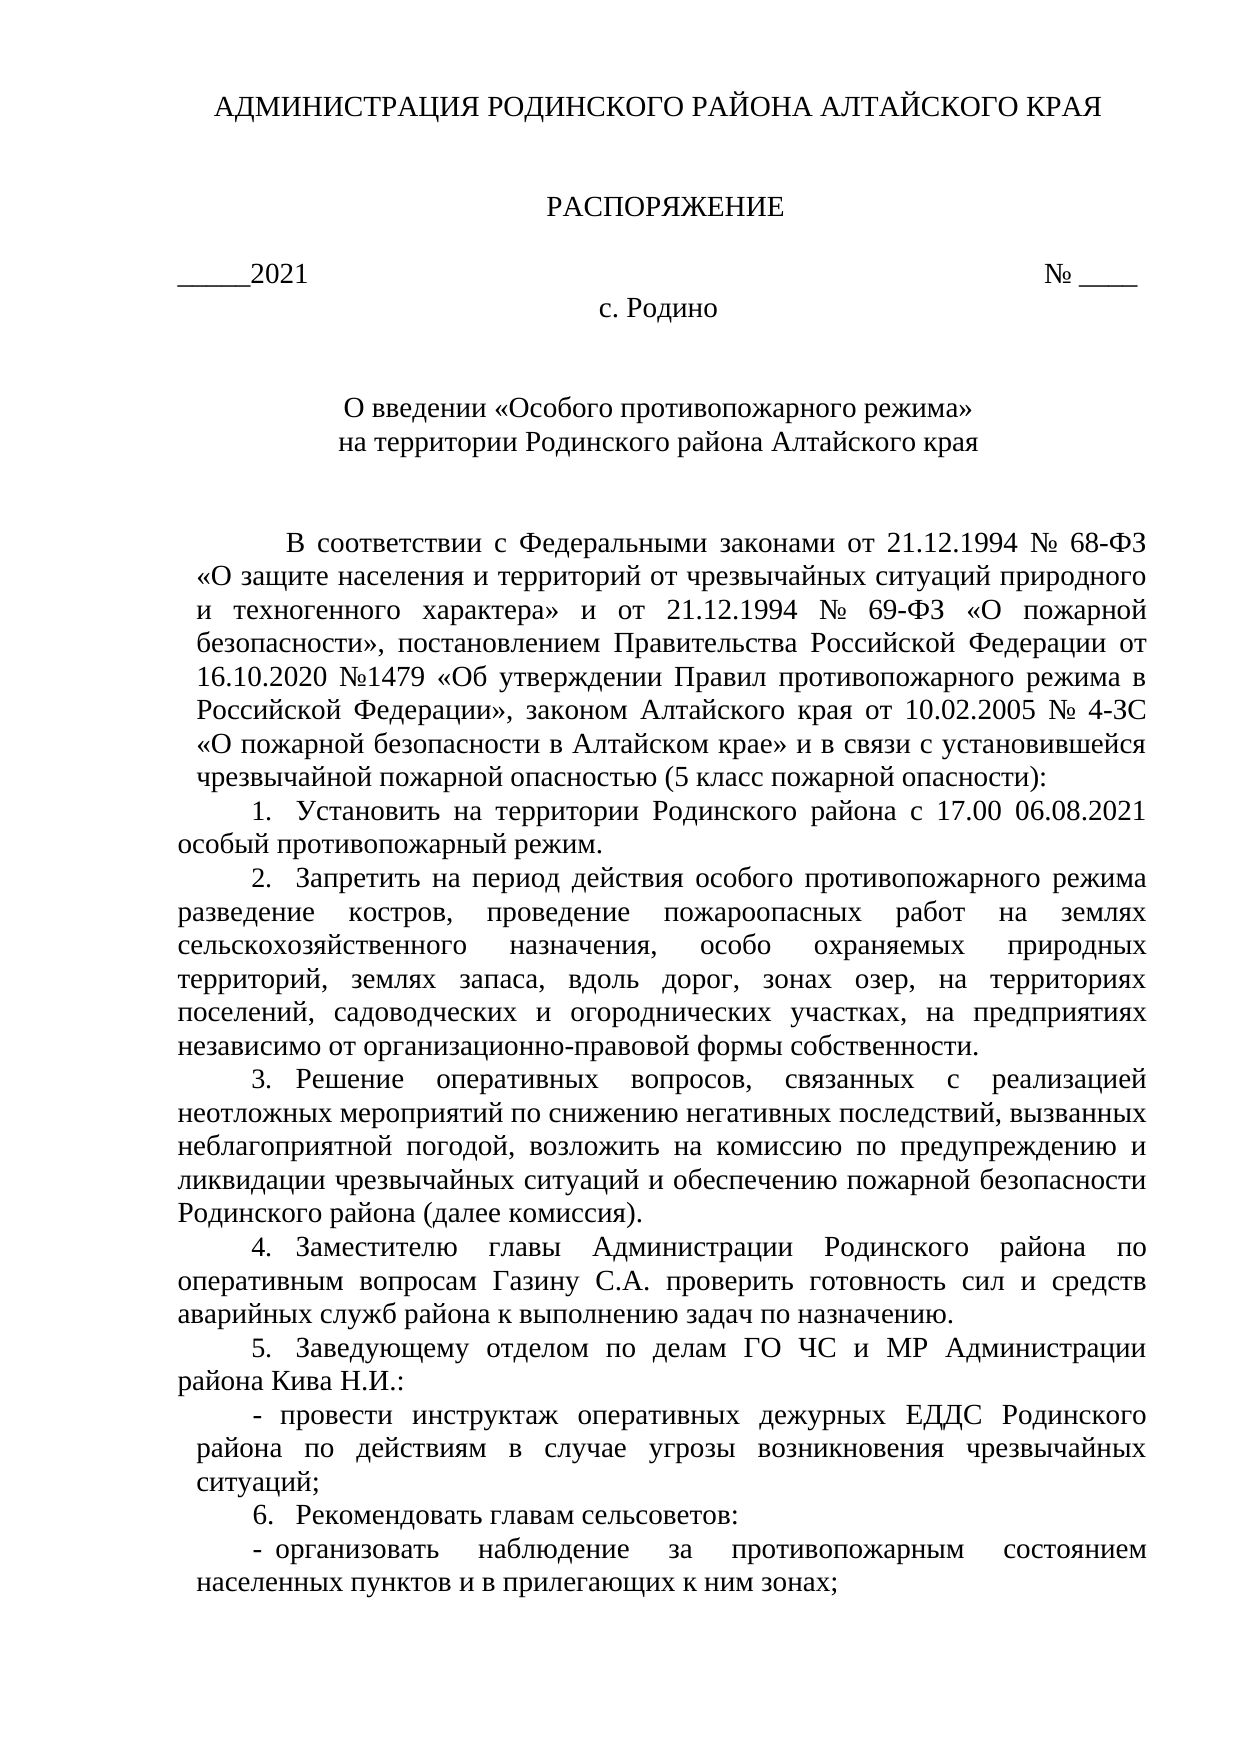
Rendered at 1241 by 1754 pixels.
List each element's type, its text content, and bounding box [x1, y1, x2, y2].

text _____2021 № ____ [177, 256, 1139, 290]
text В соответствии с Федеральными законами от 21.12.1994 № 68-ФЗ «О защите населения и территорий от чрезвычайных ситуаций природного и техногенного характера» и от 21.12.1994 № 69-ФЗ «О пожарной безопасности», постановлением Правительства Российской Федерации от 16.10.2020 №1479 «Об утверждении Правил противопожарного режима в Российской Федерации», законом Алтайского края от 10.02.2005 № 4-ЗС «О пожарной безопасности в Алтайском крае» и в связи с установившейся чрезвычайной пожарной опасностью (5 класс пожарной опасности): [196, 525, 1147, 793]
list организовать наблюдение за противопожарным состоянием населенных пунктов и в прилегающих к ним зонах; [196, 1531, 1147, 1598]
list Решение оперативных вопросов, связанных с реализацией неотложных мероприятий по снижению негативных последствий, вызванных неблагоприятной погодой, возложить на комиссию по предупреждению и ликвидации чрезвычайных ситуаций и обеспечению пожарной безопасности Родинского района (далее комиссия). [177, 1061, 1147, 1229]
text АДМИНИСТРАЦИЯ РОДИНСКОГО РАЙОНА АЛТАЙСКОГО КРАЯ [177, 89, 1139, 122]
list провести инструктаж оперативных дежурных ЕДДС Родинского района по действиям в случае угрозы возникновения чрезвычайных ситуаций; [196, 1397, 1147, 1497]
list Запретить на период действия особого противопожарного режима разведение костров, проведение пожароопасных работ на землях сельскохозяйственного назначения, особо охраняемых природных территорий, землях запаса, вдоль дорог, зонах озер, на территориях поселений, садоводческих и огороднических участках, на предприятиях независимо от организационно-правовой формы собственности. [177, 860, 1147, 1061]
text РАСПОРЯЖЕНИЕ [179, 189, 1152, 223]
text на территории Родинского района Алтайского края [177, 424, 1139, 458]
list Заместителю главы Администрации Родинского района по оперативным вопросам Газину С.А. проверить готовность сил и средств аварийных служб района к выполнению задач по назначению. [177, 1229, 1147, 1330]
text с. Родино [177, 290, 1139, 323]
list Заведующему отделом по делам ГО ЧС и МР Администрации района Кива Н.И.: [177, 1330, 1147, 1397]
list Рекомендовать главам сельсоветов: [196, 1497, 1152, 1531]
text О введении «Особого противопожарного режима» [177, 391, 1139, 424]
list Установить на территории Родинского района с 17.00 06.08.2021 особый противопожарный режим. [177, 793, 1147, 860]
